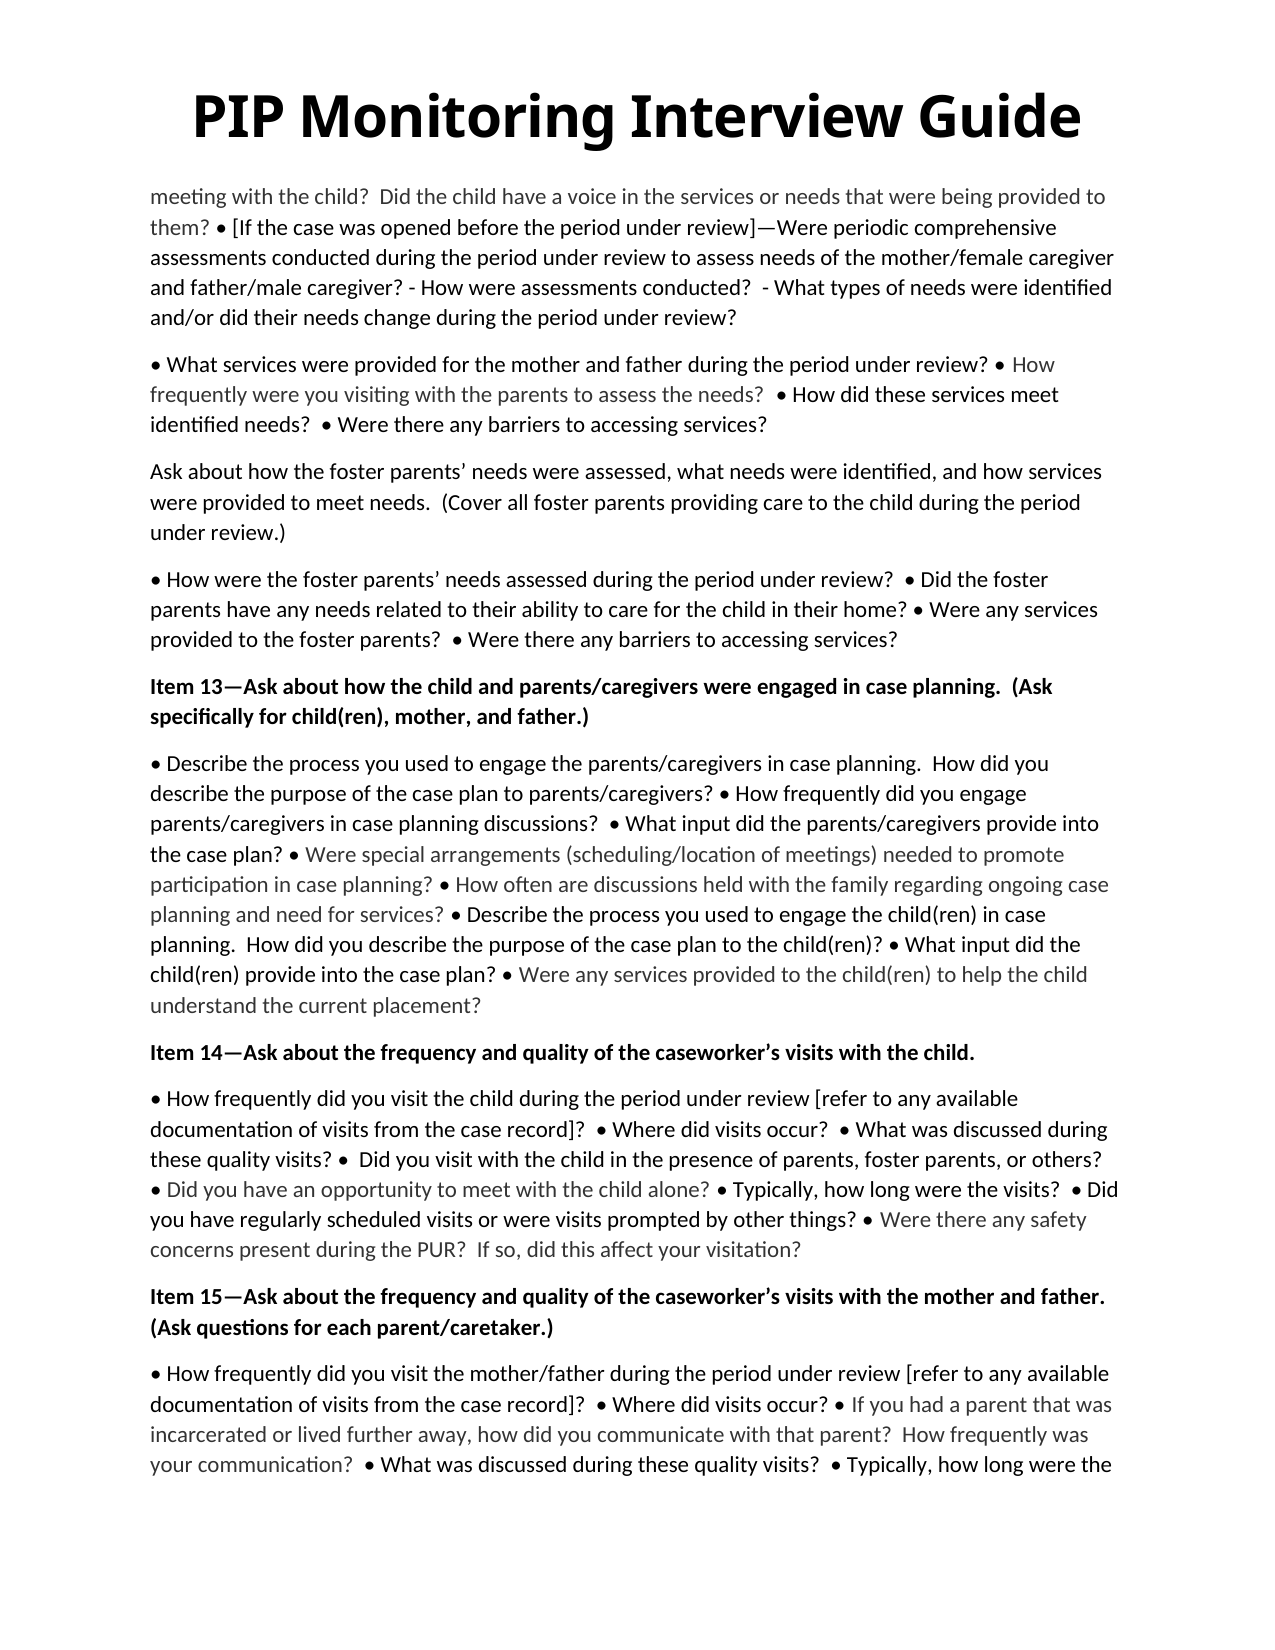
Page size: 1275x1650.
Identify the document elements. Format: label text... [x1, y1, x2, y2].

text • How frequently did you visit the child during the period under review [refer to any available documentation of visits from the case record]? • Where did visits occur? • What was discussed during these quality visits? • Did you visit with the child in the presence of parents, foster parents, or others? • Did you have an opportunity to meet with the child alone? • Typically, how long were the visits? • Did you have regularly scheduled visits or were visits prompted by other things? • Were there any safety concerns present during the PUR? If so, did this affect your visitation? [150, 1084, 1125, 1264]
text Item 13—Ask about how the child and parents/caregivers were engaged in case planning. (Ask specifically for child(ren), mother, and father.) [150, 672, 1125, 730]
text • How were the foster parents’ needs assessed during the period under review? • Did the foster parents have any needs related to their ability to care for the child in their home? • Were any services provided to the foster parents? • Were there any barriers to accessing services? [150, 565, 1125, 653]
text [150, 1359, 1125, 1478]
text • Describe the process you used to engage the parents/caregivers in case planning. How did you describe the purpose of the case plan to parents/caregivers? • How frequently did you engage parents/caregivers in case planning discussions? • What input did the parents/caregivers provide into the case plan? • Were special arrangements (scheduling/location of meetings) needed to promote participation in case planning? • How often are discussions held with the family regarding ongoing case planning and need for services? • Describe the process you used to engage the child(ren) in case planning. How did you describe the purpose of the case plan to the child(ren)? • What input did the child(ren) provide into the case plan? • Were any services provided to the child(ren) to help the child understand the current placement? [150, 749, 1125, 1019]
text Item 14—Ask about the frequency and quality of the caseworker’s visits with the child. [150, 1038, 1125, 1066]
text Item 15—Ask about the frequency and quality of the caseworker’s visits with the mother and father. (Ask questions for each parent/caretaker.) [150, 1282, 1125, 1341]
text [150, 182, 1125, 331]
text Ask about how the foster parents’ needs were assessed, what needs were identified, and how services were provided to meet needs. (Cover all foster parents providing care to the child during the period under review.) [150, 457, 1125, 546]
text • What services were provided for the mother and father during the period under review? • How frequently were you visiting with the parents to assess the needs? • How did these services meet identified needs? • Were there any barriers to accessing services? [150, 350, 1125, 439]
